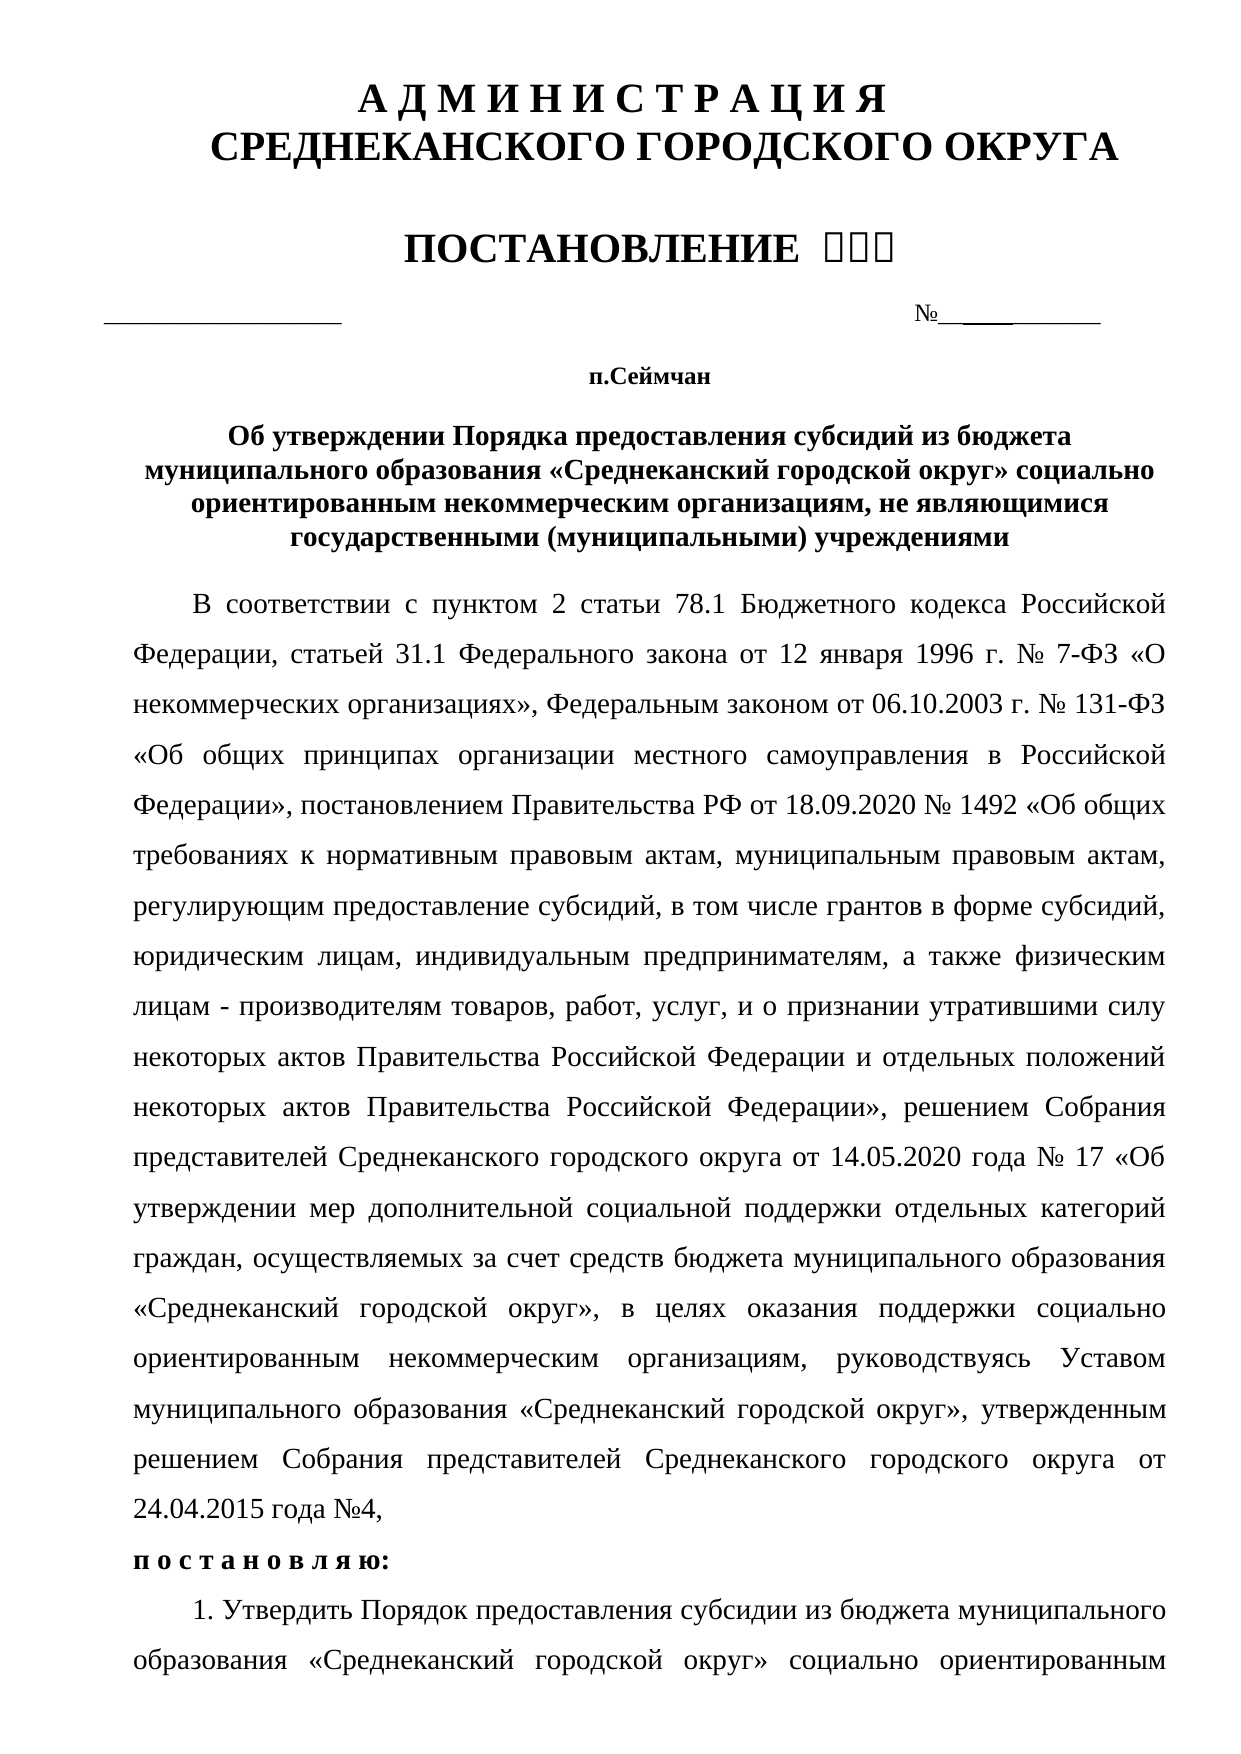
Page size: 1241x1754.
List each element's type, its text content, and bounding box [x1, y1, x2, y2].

text СРЕДНЕКАНСКОГО ГОРОДСКОГО ОКРУГА [95, 122, 1223, 170]
text В соответствии с пунктом 2 статьи 78.1 Бюджетного кодекса Российской Федерации, статьей 31.1 Федерального закона от 12 января 1996 г. № 7-ФЗ «О некоммерческих организациях», Федеральным законом от 06.10.2003 г. № 131-ФЗ «Об общих принципах организации местного самоуправления в Российской Федерации», постановлением Правительства РФ от 18.09.2020 № 1492 «Об общих требованиях к нормативным правовым актам, муниципальным правовым актам, регулирующим предоставление субсидий, в том числе грантов в форме субсидий, юридическим лицам, индивидуальным предпринимателям, а также физическим лицам - производителям товаров, работ, услуг, и о признании утратившими силу некоторых актов Правительства Российской Федерации и отдельных положений некоторых актов Правительства Российской Федерации», решением Собрания представителей Среднеканского городского округа от 14.05.2020 года № 17 «Об утверждении мер дополнительной социальной поддержки отдельных категорий граждан, осуществляемых за счет средств бюджета муниципального образования «Среднеканский городской округ», в целях оказания поддержки социально ориентированным некоммерческим организациям, руководствуясь Уставом муниципального образования «Среднеканский городской округ», утвержденным решением Собрания представителей Среднеканского городского округа от 24.04.2015 года №4, [133, 586, 1167, 1525]
text ПОСТАНОВЛЕНИЕ  [133, 218, 1167, 274]
text п.Сеймчан [133, 361, 1167, 389]
text п о с т а н о в л я ю: [133, 1542, 1167, 1575]
table_header ___________________ [74, 299, 629, 327]
text А Д М И Н И С Т Р А Ц И Я [77, 74, 1167, 122]
table_header №_____________ [629, 299, 1112, 327]
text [133, 1592, 1167, 1676]
text Об утверждении Порядка предоставления субсидий из бюджета муниципального образования «Среднеканский городской округ» социально ориентированным некоммерческим организациям, не являющимися государственными (муниципальными) учреждениями [133, 418, 1167, 552]
